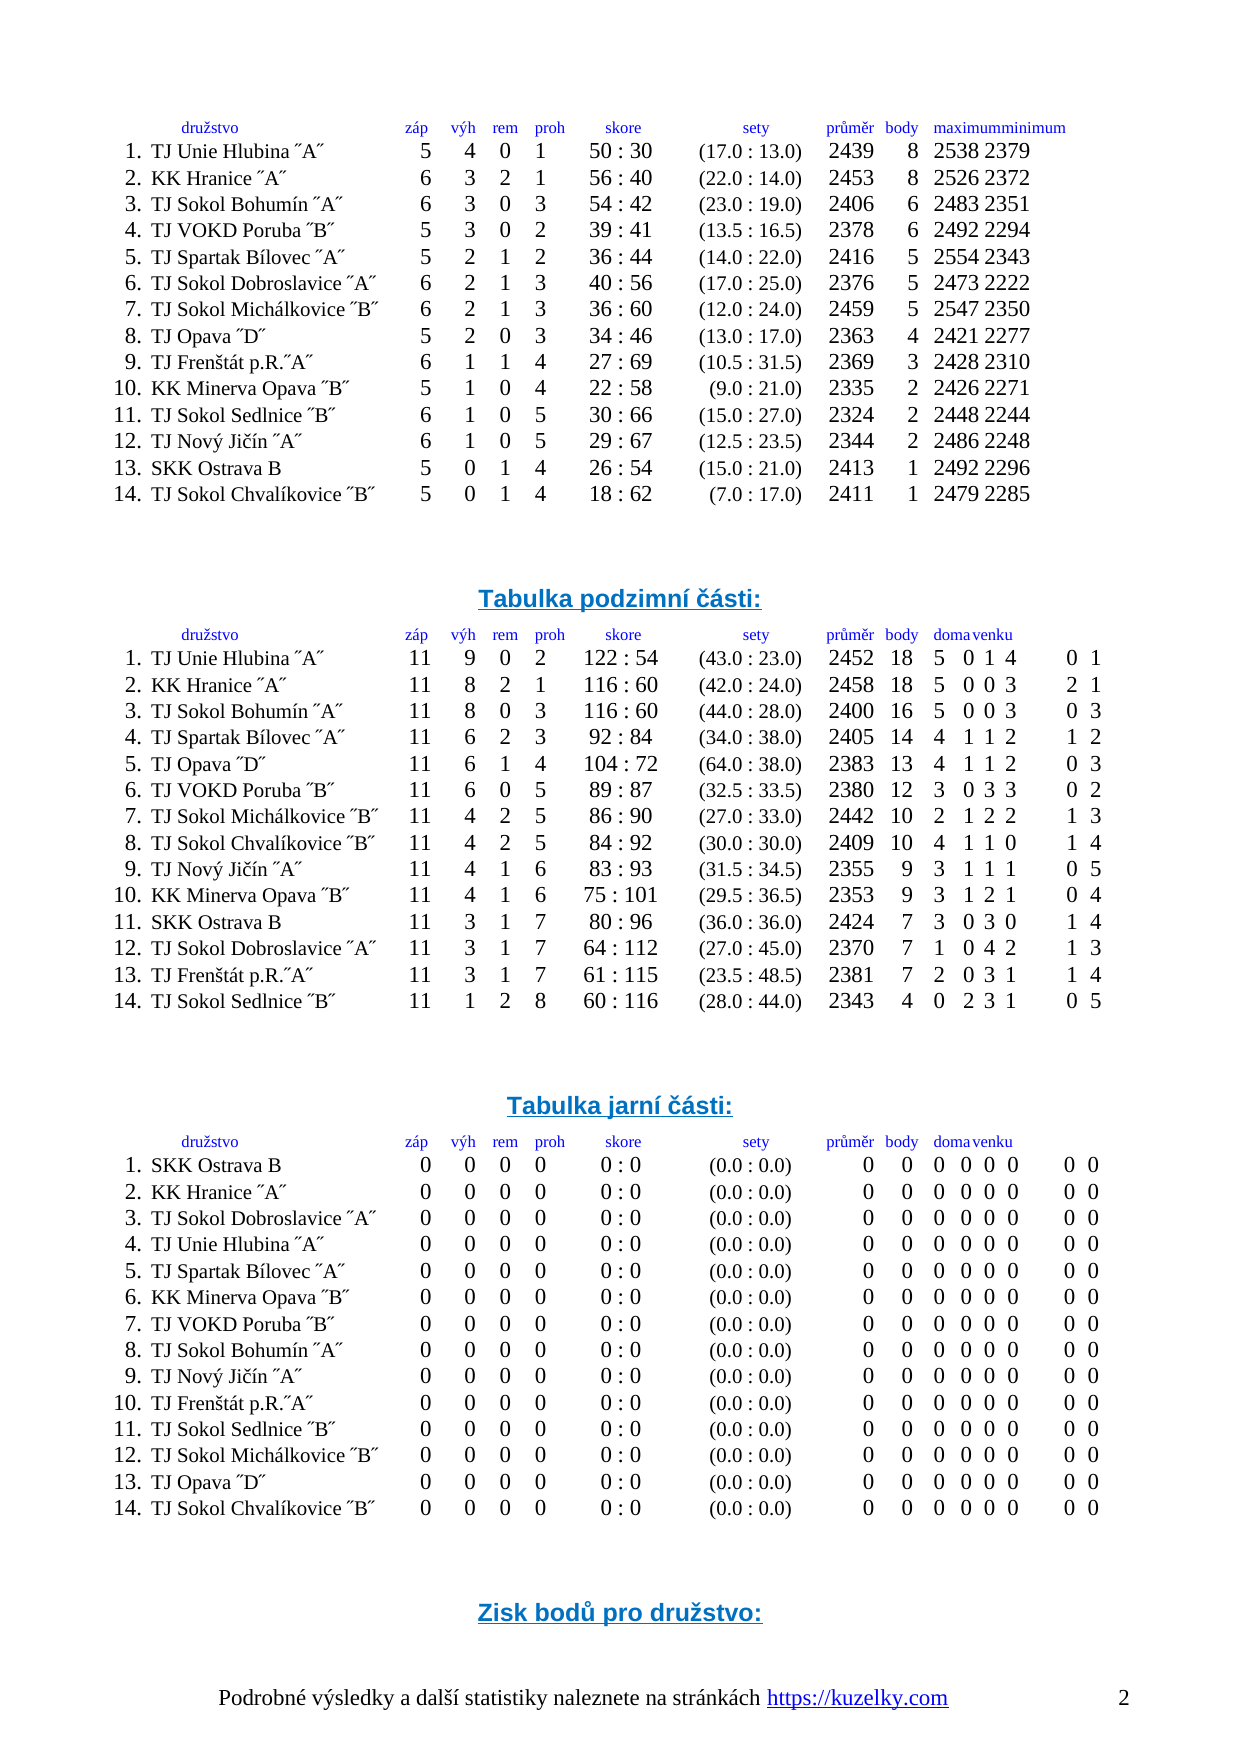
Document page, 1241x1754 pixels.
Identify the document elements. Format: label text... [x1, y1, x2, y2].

text 6. TJ VOKD Poruba ˝B˝ 11 6 0 5 89 : 87 (32.5 : 33.5) 2380 12 3 0 3 3 0 2 [106, 776, 1134, 802]
text 5. TJ Opava ˝D˝ 11 6 1 4 104 : 72 (64.0 : 38.0) 2383 13 4 1 1 2 0 3 [106, 750, 1134, 776]
text 3. TJ Sokol Bohumín ˝A˝ 6 3 0 3 54 : 42 (23.0 : 19.0) 2406 6 2483 2351 [106, 190, 1134, 216]
text 12. TJ Sokol Dobroslavice ˝A˝ 11 3 1 7 64 : 112 (27.0 : 45.0) 2370 7 1 0 4 2 1 3 [106, 934, 1134, 961]
text 2. KK Hranice ˝A˝ 0 0 0 0 0 : 0 (0.0 : 0.0) 0 0 0 0 0 0 0 0 [106, 1178, 1134, 1204]
text 13. TJ Opava ˝D˝ 0 0 0 0 0 : 0 (0.0 : 0.0) 0 0 0 0 0 0 0 0 [106, 1468, 1134, 1494]
text družstvo záp výh rem proh skore sety průměr body doma venku [106, 1132, 1134, 1151]
text 3. TJ Sokol Dobroslavice ˝A˝ 0 0 0 0 0 : 0 (0.0 : 0.0) 0 0 0 0 0 0 0 0 [106, 1204, 1134, 1231]
text 10. KK Minerva Opava ˝B˝ 5 1 0 4 22 : 58 (9.0 : 21.0) 2335 2 2426 2271 [106, 374, 1134, 401]
text 11. SKK Ostrava B 11 3 1 7 80 : 96 (36.0 : 36.0) 2424 7 3 0 3 0 1 4 [106, 908, 1134, 934]
text Tabulka podzimní části: [94, 584, 1145, 613]
text 7. TJ Sokol Michálkovice ˝B˝ 6 2 1 3 36 : 60 (12.0 : 24.0) 2459 5 2547 2350 [106, 295, 1134, 322]
text 8. TJ Opava ˝D˝ 5 2 0 3 34 : 46 (13.0 : 17.0) 2363 4 2421 2277 [106, 322, 1134, 348]
text 5. TJ Spartak Bílovec ˝A˝ 0 0 0 0 0 : 0 (0.0 : 0.0) 0 0 0 0 0 0 0 0 [106, 1257, 1134, 1283]
text 1. TJ Unie Hlubina ˝A˝ 5 4 0 1 50 : 30 (17.0 : 13.0) 2439 8 2538 2379 [106, 137, 1134, 164]
text 12. TJ Sokol Michálkovice ˝B˝ 0 0 0 0 0 : 0 (0.0 : 0.0) 0 0 0 0 0 0 0 0 [106, 1441, 1134, 1468]
text družstvo záp výh rem proh skore sety průměr body maximum minimum [106, 118, 1134, 137]
text 2. KK Hranice ˝A˝ 6 3 2 1 56 : 40 (22.0 : 14.0) 2453 8 2526 2372 [106, 164, 1134, 190]
text 1. TJ Unie Hlubina ˝A˝ 11 9 0 2 122 : 54 (43.0 : 23.0) 2452 18 5 0 1 4 0 1 [106, 644, 1134, 671]
text 12. TJ Nový Jičín ˝A˝ 6 1 0 5 29 : 67 (12.5 : 23.5) 2344 2 2486 2248 [106, 427, 1134, 453]
text 14. TJ Sokol Chvalíkovice ˝B˝ 5 0 1 4 18 : 62 (7.0 : 17.0) 2411 1 2479 2285 [106, 480, 1134, 506]
text Zisk bodů pro družstvo: [94, 1598, 1145, 1627]
text 11. TJ Sokol Sedlnice ˝B˝ 6 1 0 5 30 : 66 (15.0 : 27.0) 2324 2 2448 2244 [106, 401, 1134, 427]
text 1. SKK Ostrava B 0 0 0 0 0 : 0 (0.0 : 0.0) 0 0 0 0 0 0 0 0 [106, 1151, 1134, 1178]
text 8. TJ Sokol Chvalíkovice ˝B˝ 11 4 2 5 84 : 92 (30.0 : 30.0) 2409 10 4 1 1 0 1 4 [106, 829, 1134, 855]
text 5. TJ Spartak Bílovec ˝A˝ 5 2 1 2 36 : 44 (14.0 : 22.0) 2416 5 2554 2343 [106, 243, 1134, 269]
text 10. KK Minerva Opava ˝B˝ 11 4 1 6 75 : 101 (29.5 : 36.5) 2353 9 3 1 2 1 0 4 [106, 882, 1134, 908]
text Tabulka jarní části: [94, 1091, 1145, 1120]
text 2. KK Hranice ˝A˝ 11 8 2 1 116 : 60 (42.0 : 24.0) 2458 18 5 0 0 3 2 1 [106, 671, 1134, 697]
text 4. TJ VOKD Poruba ˝B˝ 5 3 0 2 39 : 41 (13.5 : 16.5) 2378 6 2492 2294 [106, 216, 1134, 243]
text 9. TJ Nový Jičín ˝A˝ 0 0 0 0 0 : 0 (0.0 : 0.0) 0 0 0 0 0 0 0 0 [106, 1362, 1134, 1389]
text 4. TJ Spartak Bílovec ˝A˝ 11 6 2 3 92 : 84 (34.0 : 38.0) 2405 14 4 1 1 2 1 2 [106, 723, 1134, 750]
text 9. TJ Nový Jičín ˝A˝ 11 4 1 6 83 : 93 (31.5 : 34.5) 2355 9 3 1 1 1 0 5 [106, 855, 1134, 882]
text 7. TJ VOKD Poruba ˝B˝ 0 0 0 0 0 : 0 (0.0 : 0.0) 0 0 0 0 0 0 0 0 [106, 1309, 1134, 1336]
text 6. KK Minerva Opava ˝B˝ 0 0 0 0 0 : 0 (0.0 : 0.0) 0 0 0 0 0 0 0 0 [106, 1283, 1134, 1309]
text 7. TJ Sokol Michálkovice ˝B˝ 11 4 2 5 86 : 90 (27.0 : 33.0) 2442 10 2 1 2 2 1 3 [106, 802, 1134, 829]
text 4. TJ Unie Hlubina ˝A˝ 0 0 0 0 0 : 0 (0.0 : 0.0) 0 0 0 0 0 0 0 0 [106, 1231, 1134, 1257]
text 10. TJ Frenštát p.R.˝A˝ 0 0 0 0 0 : 0 (0.0 : 0.0) 0 0 0 0 0 0 0 0 [106, 1389, 1134, 1415]
text 11. TJ Sokol Sedlnice ˝B˝ 0 0 0 0 0 : 0 (0.0 : 0.0) 0 0 0 0 0 0 0 0 [106, 1415, 1134, 1441]
text 9. TJ Frenštát p.R.˝A˝ 6 1 1 4 27 : 69 (10.5 : 31.5) 2369 3 2428 2310 [106, 348, 1134, 374]
text 13. TJ Frenštát p.R.˝A˝ 11 3 1 7 61 : 115 (23.5 : 48.5) 2381 7 2 0 3 1 1 4 [106, 961, 1134, 987]
text 8. TJ Sokol Bohumín ˝A˝ 0 0 0 0 0 : 0 (0.0 : 0.0) 0 0 0 0 0 0 0 0 [106, 1336, 1134, 1362]
text 6. TJ Sokol Dobroslavice ˝A˝ 6 2 1 3 40 : 56 (17.0 : 25.0) 2376 5 2473 2222 [106, 269, 1134, 295]
text 3. TJ Sokol Bohumín ˝A˝ 11 8 0 3 116 : 60 (44.0 : 28.0) 2400 16 5 0 0 3 0 3 [106, 697, 1134, 723]
text 13. SKK Ostrava B 5 0 1 4 26 : 54 (15.0 : 21.0) 2413 1 2492 2296 [106, 453, 1134, 480]
text družstvo záp výh rem proh skore sety průměr body doma venku [106, 625, 1134, 644]
text 14. TJ Sokol Chvalíkovice ˝B˝ 0 0 0 0 0 : 0 (0.0 : 0.0) 0 0 0 0 0 0 0 0 [106, 1494, 1134, 1520]
text 14. TJ Sokol Sedlnice ˝B˝ 11 1 2 8 60 : 116 (28.0 : 44.0) 2343 4 0 2 3 1 0 5 [106, 987, 1134, 1013]
